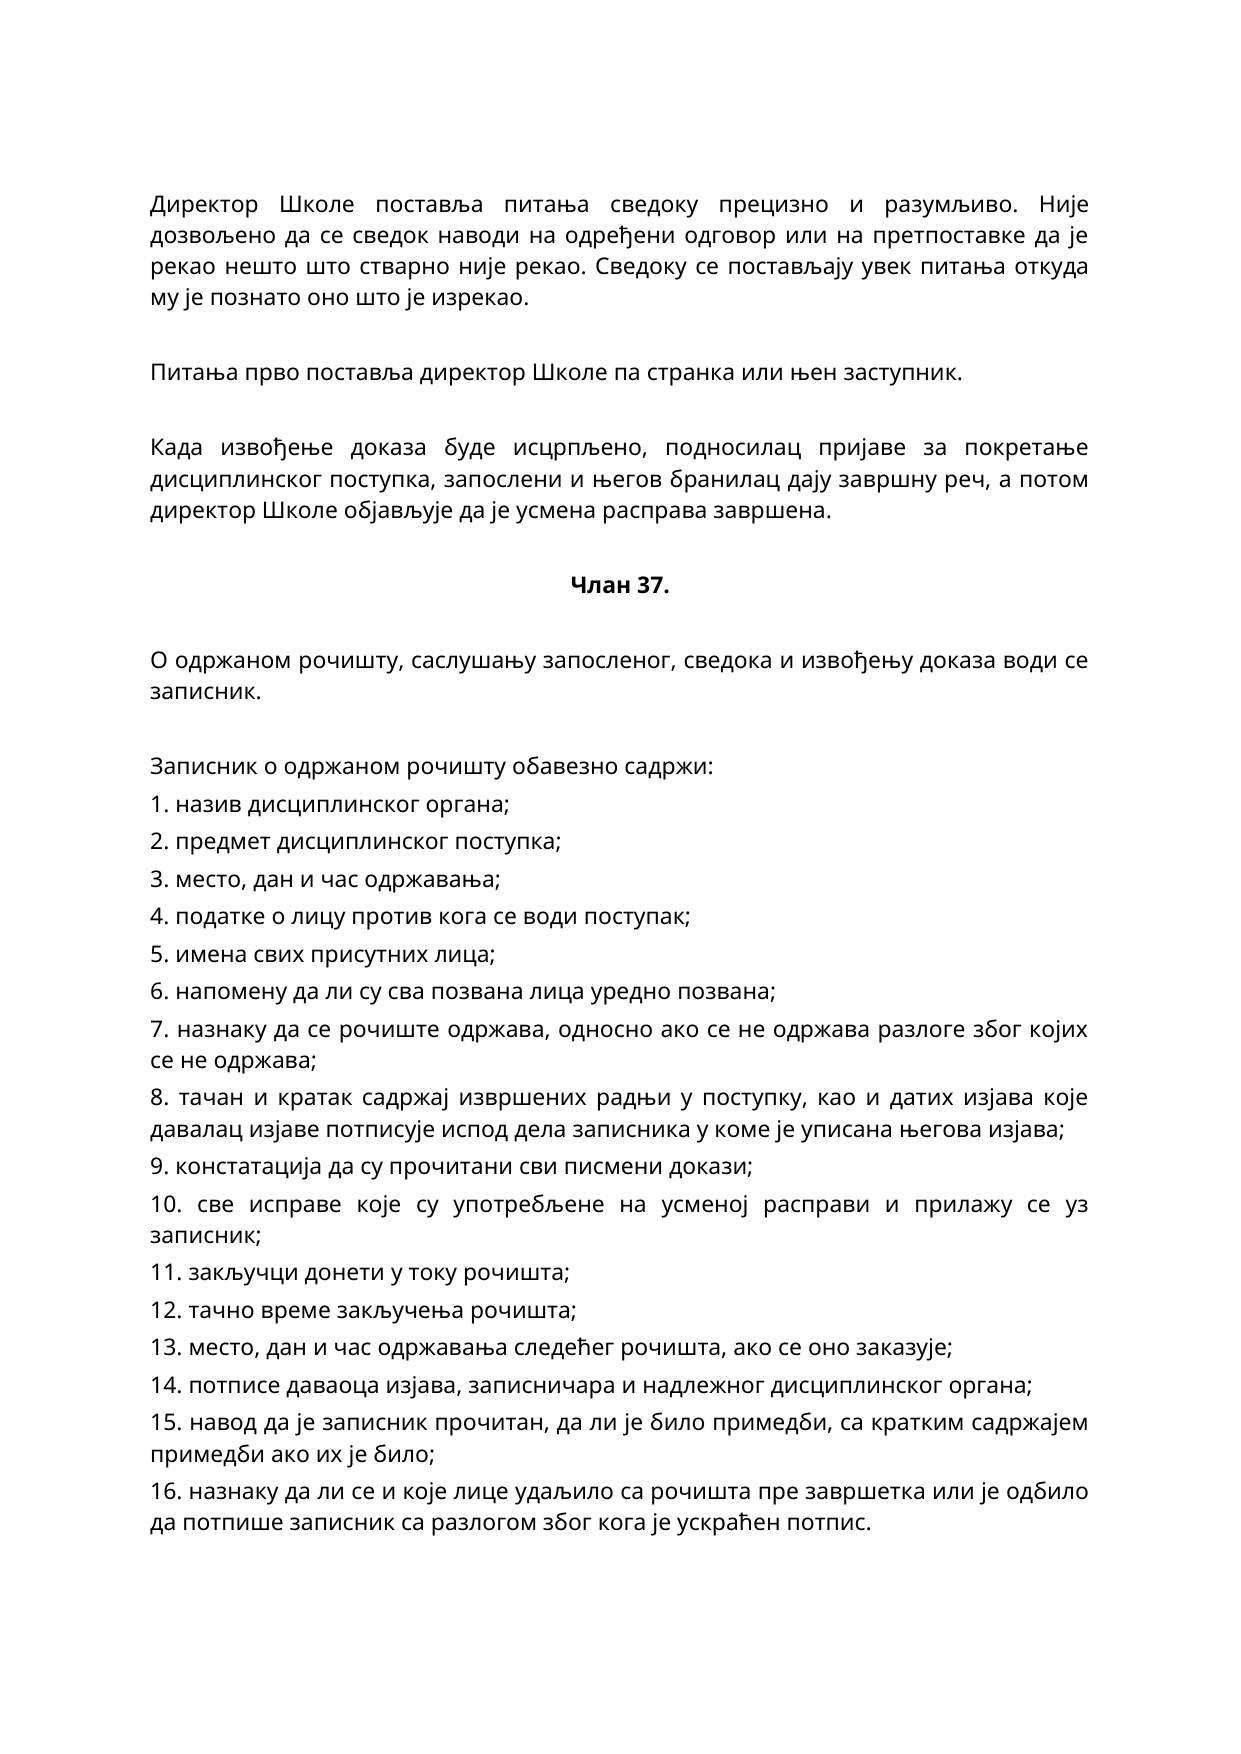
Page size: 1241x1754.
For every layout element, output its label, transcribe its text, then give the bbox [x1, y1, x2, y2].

text Питања прво поставља директор Школе па странка или њен заступник. [150, 356, 1090, 387]
text 3. место, дан и час одржавања; [150, 862, 1090, 894]
text 5. имена свих присутних лица; [150, 937, 1090, 969]
text 9. констатација да су прочитани сви писмени докази; [150, 1150, 1090, 1181]
text 15. навод да је записник прочитан, да ли је било примедби, са кратким садржајем примедби ако их је било; [150, 1406, 1090, 1469]
text 14. потписе даваоца изјава, записничара и надлежног дисциплинског органа; [150, 1369, 1090, 1400]
text 7. назнаку да се рочиште одржава, односно ако се не одржава разлоге због којих се не одржава; [150, 1012, 1090, 1075]
text О одржаном рочишту, саслушању запосленог, сведока и извођењу доказа води се записник. [150, 644, 1090, 706]
text 12. тачно време закључења рочишта; [150, 1294, 1090, 1325]
text 16. назнаку да ли се и које лице удаљило са рочишта пре завршетка или је одбило да потпише записник са разлогом због кога је ускраћен потпис. [150, 1475, 1090, 1537]
text 1. назив дисциплинског органа; [150, 787, 1090, 819]
text 6. напомену да ли су сва позвана лица уредно позвана; [150, 975, 1090, 1006]
text 2. предмет дисциплинског поступка; [150, 825, 1090, 856]
text 13. место, дан и час одржавања следећег рочишта, ако се оно заказује; [150, 1331, 1090, 1362]
text Директор Школе поставља питања сведоку прецизно и разумљиво. Није дозвољено да се сведок наводи на одређени одговор или на претпоставке да је рекао нешто што стварно није рекао. Сведоку се постављају увек питања откуда му је познато оно што је изрекао. [150, 187, 1090, 312]
text 4. податке о лицу против кога се води поступак; [150, 900, 1090, 931]
text Члан 37. [150, 569, 1090, 600]
text Када извођење доказа буде исцрпљено, подносилац пријаве за покретање дисциплинског поступка, запослени и његов бранилац дају завршну реч, а потом директор Школе објављује да је усмена расправа завршена. [150, 431, 1090, 525]
text 8. тачан и кратак садржај извршених радњи у поступку, као и датих изјава које давалац изјаве потписује испод дела записника у коме је уписана његова изјава; [150, 1081, 1090, 1144]
text 10. све исправе које су употребљене на усменој расправи и прилажу се уз записник; [150, 1187, 1090, 1250]
text Записник о одржаном рочишту обавезно садржи: [150, 750, 1090, 781]
text 11. закључци донети у току рочишта; [150, 1256, 1090, 1287]
